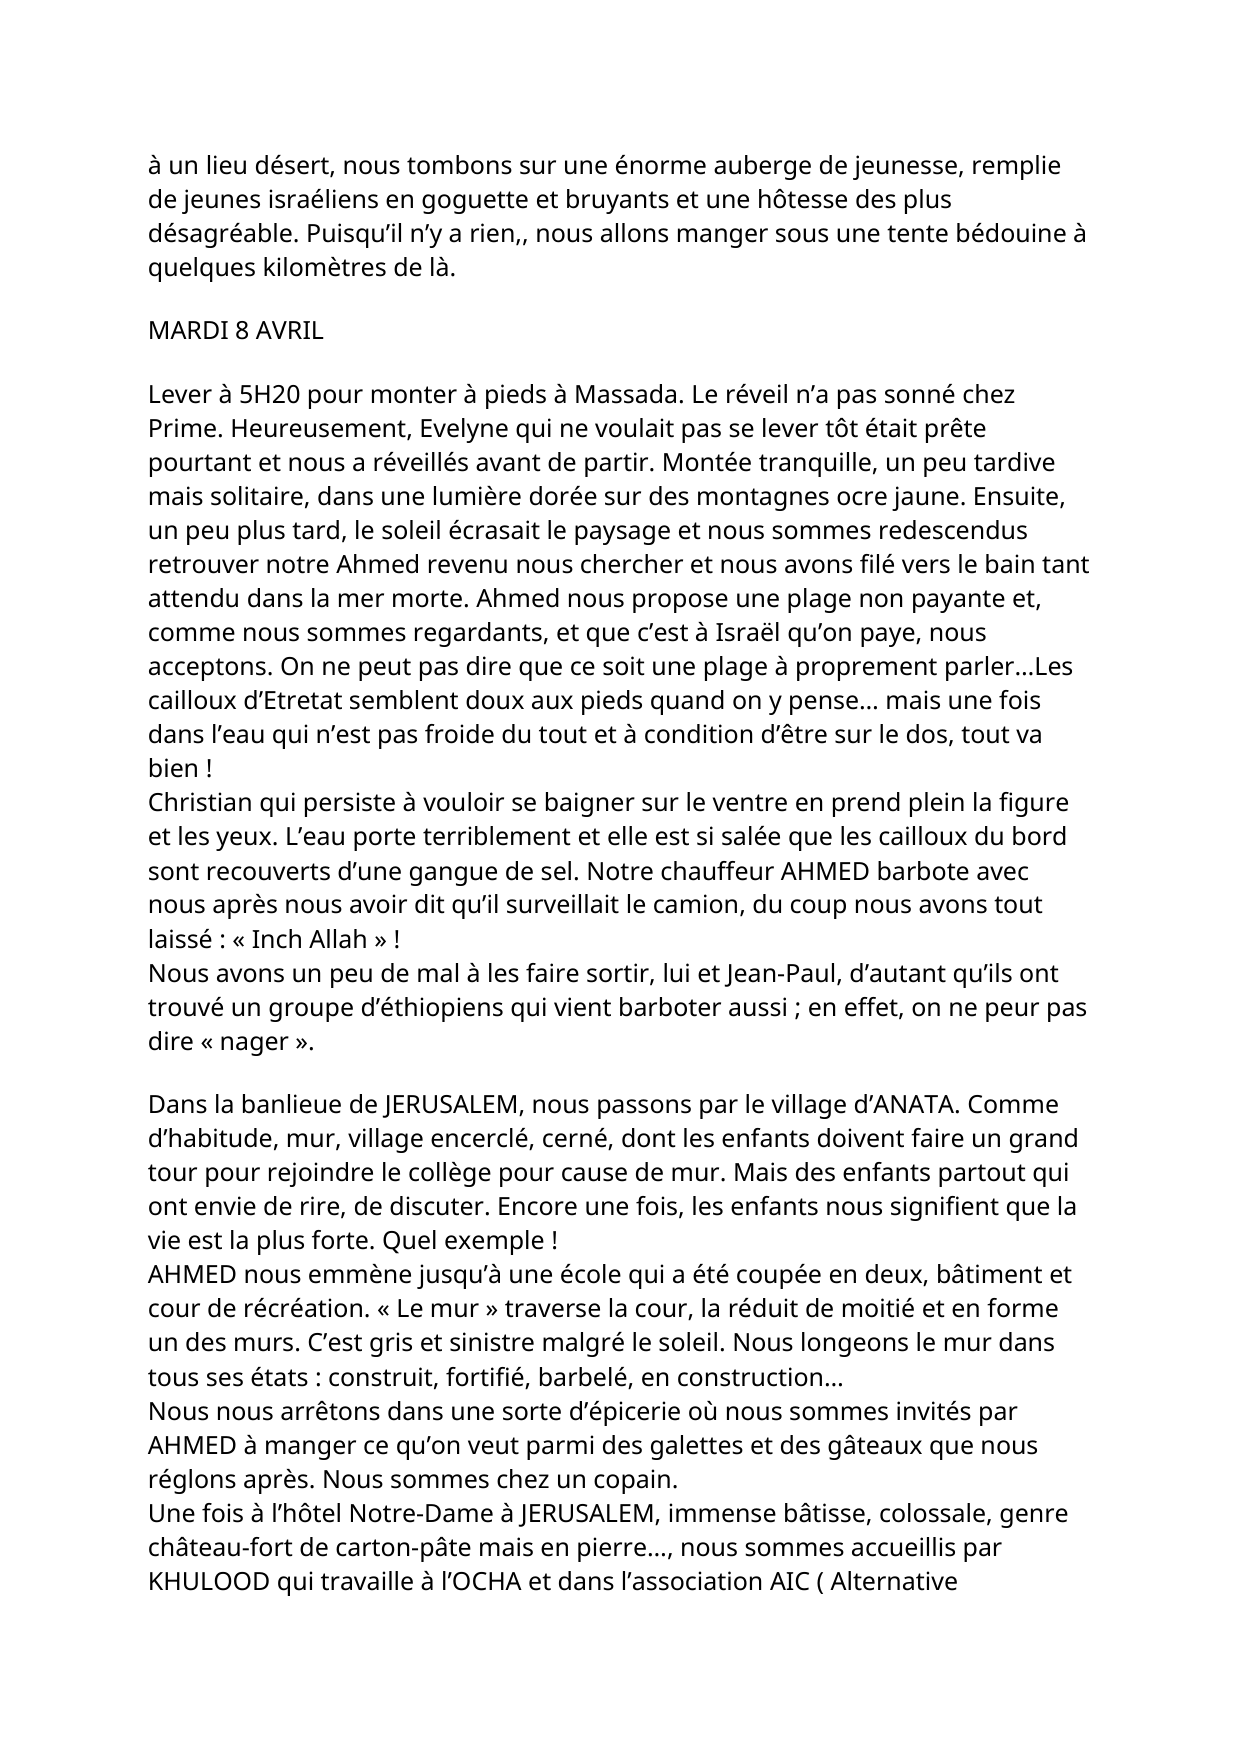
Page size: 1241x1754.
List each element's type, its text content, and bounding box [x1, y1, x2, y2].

text MARDI 8 AVRIL [148, 313, 1093, 347]
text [148, 148, 1093, 284]
text Lever à 5H20 pour monter à pieds à Massada. Le réveil n’a pas sonné chez Prime. Heureusement, Evelyne qui ne voulait pas se lever tôt était prête pourtant et nous a réveillés avant de partir. Montée tranquille, un peu tardive mais solitaire, dans une lumière dorée sur des montagnes ocre jaune. Ensuite, un peu plus tard, le soleil écrasait le paysage et nous sommes redescendus retrouver notre Ahmed revenu nous chercher et nous avons filé vers le bain tant attendu dans la mer morte. Ahmed nous propose une plage non payante et, comme nous sommes regardants, et que c’est à Israël qu’on paye, nous acceptons. On ne peut pas dire que ce soit une plage à proprement parler…Les cailloux d’Etretat semblent doux aux pieds quand on y pense… mais une fois dans l’eau qui n’est pas froide du tout et à condition d’être sur le dos, tout va bien ! Christian qui persiste à vouloir se baigner sur le ventre en prend plein la figure et les yeux. L’eau porte terriblement et elle est si salée que les cailloux du bord sont recouverts d’une gangue de sel. Notre chauffeur AHMED barbote avec nous après nous avoir dit qu’il surveillait le camion, du coup nous avons tout laissé : « Inch Allah » ! Nous avons un peu de mal à les faire sortir, lui et Jean-Paul, d’autant qu’ils ont trouvé un groupe d’éthiopiens qui vient barboter aussi ; en effet, on ne peur pas dire « nager ». [148, 376, 1093, 1057]
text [148, 1087, 1093, 1598]
